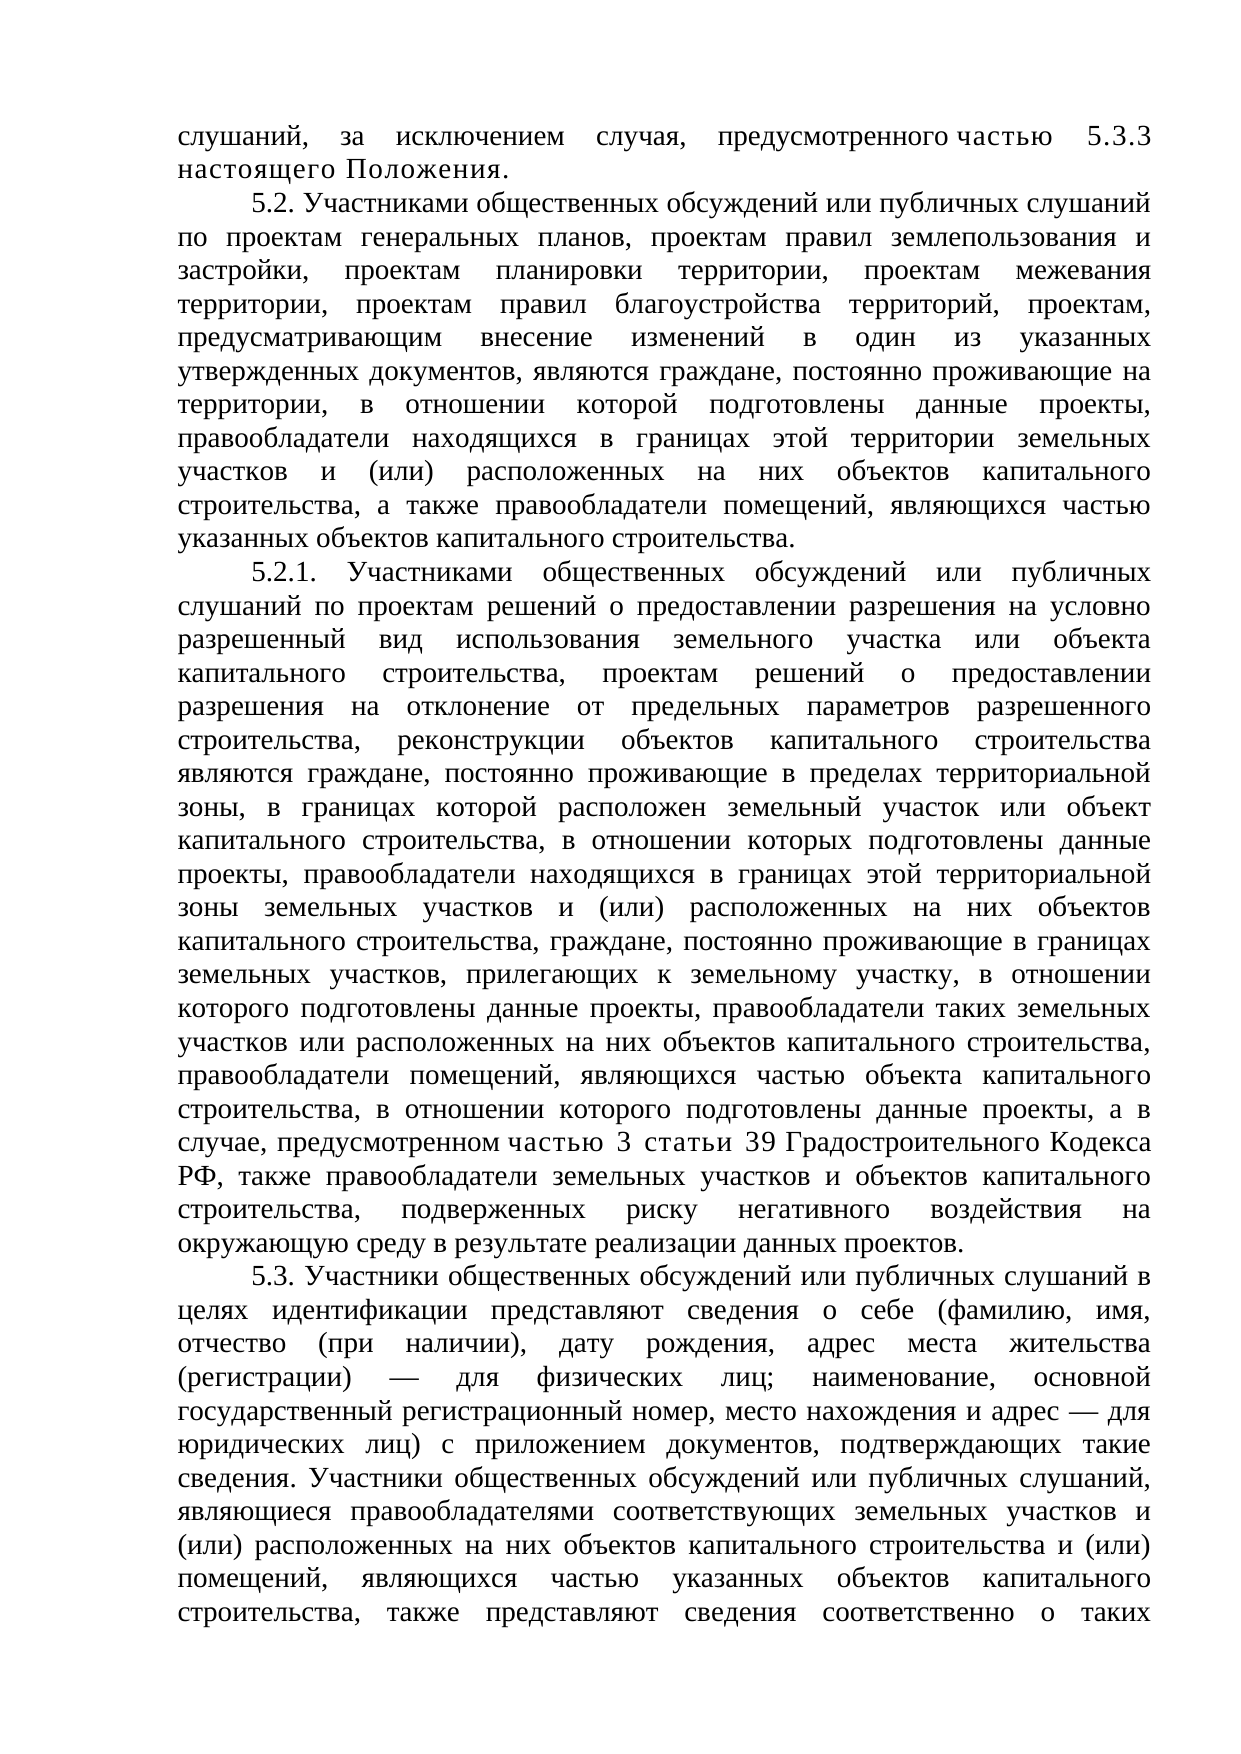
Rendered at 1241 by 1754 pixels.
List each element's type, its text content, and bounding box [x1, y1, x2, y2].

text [177, 1258, 1152, 1627]
text 5.2. Участниками общественных обсуждений или публичных слушаний по проектам генеральных планов, проектам правил землепользования и застройки, проектам планировки территории, проектам межевания территории, проектам правил благоустройства территорий, проектам, предусматривающим внесение изменений в один из указанных утвержденных документов, являются граждане, постоянно проживающие на территории, в отношении которой подготовлены данные проекты, правообладатели находящихся в границах этой территории земельных участков и (или) расположенных на них объектов капитального строительства, а также правообладатели помещений, являющихся частью указанных объектов капитального строительства. [177, 185, 1152, 554]
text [177, 118, 1152, 185]
text 5.2.1. Участниками общественных обсуждений или публичных слушаний по проектам решений о предоставлении разрешения на условно разрешенный вид использования земельного участка или объекта капитального строительства, проектам решений о предоставлении разрешения на отклонение от предельных параметров разрешенного строительства, реконструкции объектов капитального строительства являются граждане, постоянно проживающие в пределах территориальной зоны, в границах которой расположен земельный участок или объект капитального строительства, в отношении которых подготовлены данные проекты, правообладатели находящихся в границах этой территориальной зоны земельных участков и (или) расположенных на них объектов капитального строительства, граждане, постоянно проживающие в границах земельных участков, прилегающих к земельному участку, в отношении которого подготовлены данные проекты, правообладатели таких земельных участков или расположенных на них объектов капитального строительства, правообладатели помещений, являющихся частью объекта капитального строительства, в отношении которого подготовлены данные проекты, а в случае, предусмотренном частью 3 статьи 39 Градостроительного Кодекса РФ, также правообладатели земельных участков и объектов капитального строительства, подверженных риску негативного воздействия на окружающую среду в результате реализации данных проектов. [177, 554, 1152, 1258]
